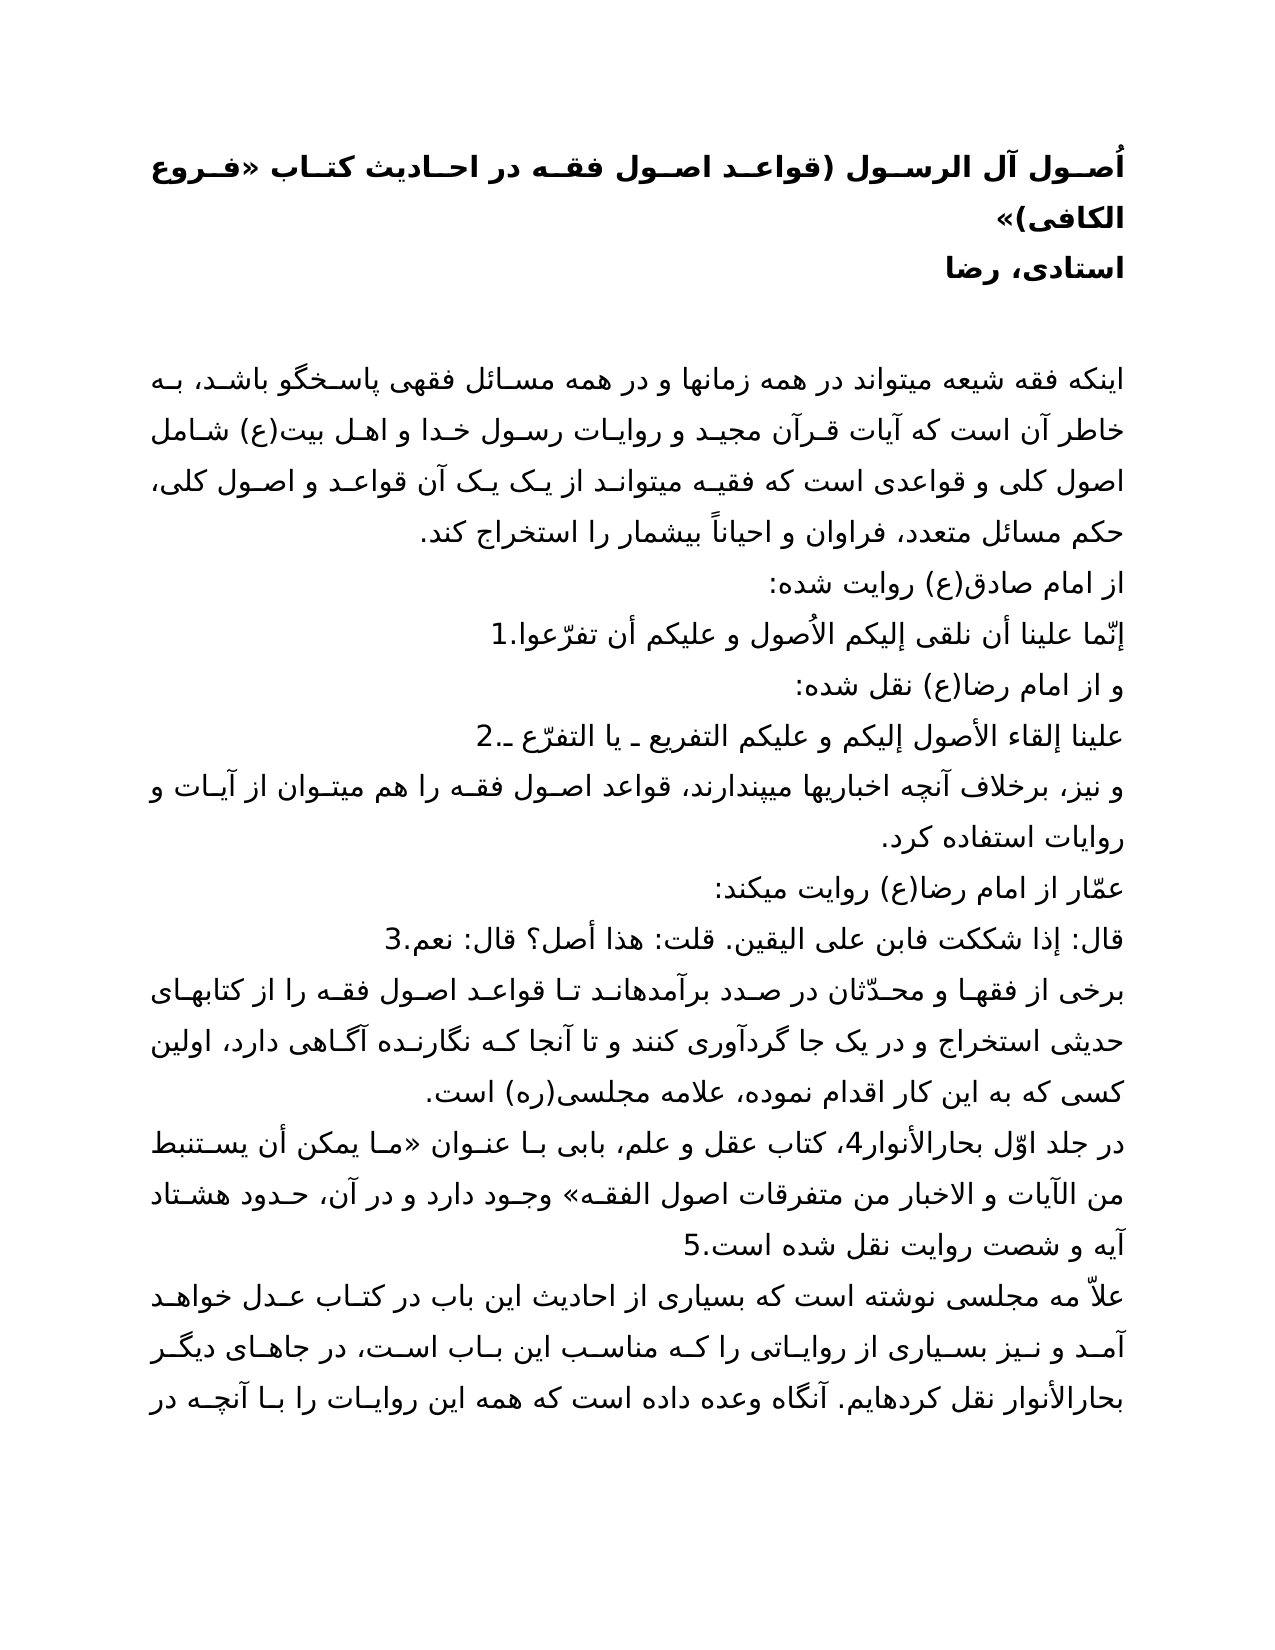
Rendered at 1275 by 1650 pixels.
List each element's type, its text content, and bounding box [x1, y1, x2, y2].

text اُصول آل الرسول (قواعد اصول فقه در احادیث کتاب «فروع الکافی)» [150, 150, 1125, 235]
text إنّما علینا أن نلقی إلیکم الاُصول و علیکم أن تفرّعوا.1 [150, 617, 1125, 651]
text عمّار از امام رضا(ع) روایت می‏کند: [150, 872, 1125, 906]
text و نیز، برخلاف آنچه اخباری‏ها می‏پندارند، قواعد اصول فقه را هم می‏توان از آیات و روایات استفاده کرد. [150, 770, 1125, 855]
text قال: إذا شککت فابن علی الیقین. قلت: هذا أصل؟ قال: نعم.3 [150, 923, 1125, 957]
text اینکه فقه شیعه می‏تواند در همه زمان‏ها و در همه مسائل فقهی پاسخ‏گو باشد، به خاطر آن است که آیات قرآن مجید و روایات رسول خدا و اهل بیت(ع) شامل اصول کلی و قواعدی است که فقیه می‏تواند از یک یک آن قواعد و اصول کلی، حکم مسائل متعدد، فراوان و احیاناً بی‏شمار را استخراج کند. [150, 362, 1125, 549]
text استادی، رضا [150, 252, 1125, 286]
text و از امام رضا(ع) نقل شده: [150, 668, 1125, 702]
text علینا إلقاء الأصول إلیکم و علیکم التفریع ـ یا التفرّع ـ.2 [150, 719, 1125, 753]
text برخی از فقها و محدّثان در صدد برآمده‏اند تا قواعد اصول فقه را از کتاب‏های حدیثی استخراج و در یک جا گردآوری کنند و تا آنجا که نگارنده آگاهی دارد، اولین کسی که به این کار اقدام نموده، علامه مجلسی(ره) است. [150, 973, 1125, 1109]
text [150, 1279, 1125, 1415]
text در جلد اوّل بحارالأنوار4، کتاب عقل و علم، بابی با عنوان «ما یمکن أن یستنبط من ال‏آیات و الاخبار من متفرقات اصول الفقه» وجود دارد و در آن، حدود هشتاد آیه و شصت روایت نقل شده است.5 [150, 1126, 1125, 1262]
text از امام صادق(ع) روایت شده: [150, 566, 1125, 600]
